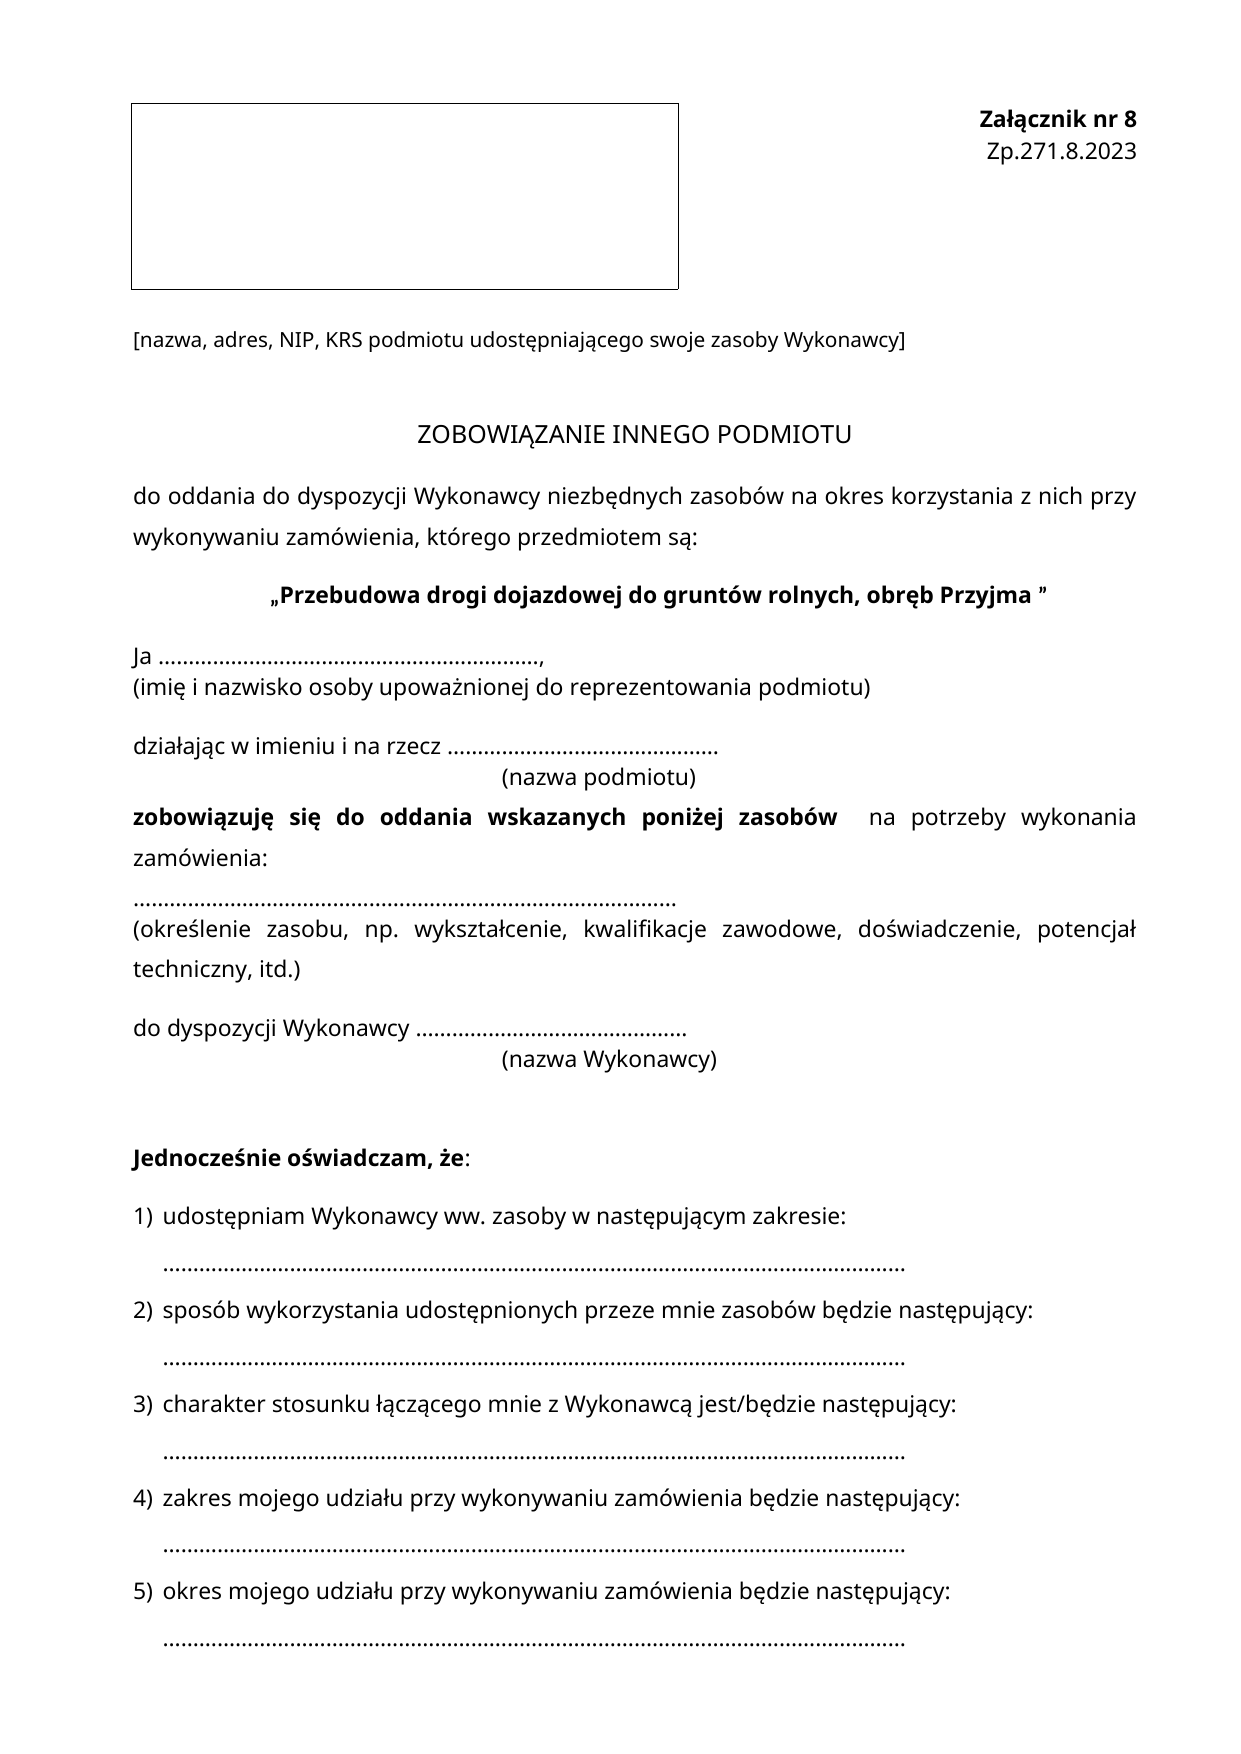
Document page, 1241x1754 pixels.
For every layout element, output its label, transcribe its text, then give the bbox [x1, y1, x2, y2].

list okres mojego udziału przy wykonywaniu zamówienia będzie następujący: [133, 1575, 1137, 1606]
text ……………………………………………………………………………… [133, 882, 1137, 913]
text Załącznik nr 8 [679, 103, 1137, 134]
text …………………………………………………………………………………………………………… [133, 1528, 1137, 1559]
text do oddania do dyspozycji Wykonawcy niezbędnych zasobów na okres korzystania z nich przy wykonywaniu zamówienia, którego przedmiotem są: [133, 480, 1137, 552]
text …………………………………………………………………………………………………………… [133, 1341, 1137, 1372]
text Zp.271.8.2023 [679, 134, 1137, 166]
list charakter stosunku łączącego mnie z Wykonawcą jest/będzie następujący: [133, 1388, 1137, 1419]
list zakres mojego udziału przy wykonywaniu zamówienia będzie następujący: [133, 1481, 1137, 1513]
text (określenie zasobu, np. wykształcenie, kwalifikacje zawodowe, doświadczenie, potencjał techniczny, itd.) [133, 913, 1137, 984]
list …………………………………………………………………………………………………………… [162, 1247, 1137, 1278]
text ZOBOWIĄZANIE INNEGO PODMIOTU [133, 417, 1137, 451]
text działając w imieniu i na rzecz ……………………………………… [133, 729, 1137, 761]
text Jednocześnie oświadczam, że: [133, 1142, 1137, 1173]
list udostępniam Wykonawcy ww. zasoby w następującym zakresie: [133, 1200, 1137, 1231]
text Ja ………………………………………………………, [133, 640, 1137, 671]
list sposób wykorzystania udostępnionych przeze mnie zasobów będzie następujący: [133, 1294, 1137, 1325]
text (nazwa Wykonawcy) [428, 1043, 1137, 1074]
text …………………………………………………………………………………………………………… [133, 1622, 1137, 1653]
text „Przebudowa drogi dojazdowej do gruntów rolnych, obręb Przyjma ” [181, 579, 1136, 610]
text do dyspozycji Wykonawcy ……………………………………… [133, 1012, 1137, 1043]
text [nazwa, adres, NIP, KRS podmiotu udostępniającego swoje zasoby Wykonawcy] [133, 325, 1137, 354]
text (nazwa podmiotu) [428, 761, 1137, 792]
text zobowiązuję się do oddania wskazanych poniżej zasobów na potrzeby wykonania zamówienia: [133, 801, 1137, 873]
text (imię i nazwisko osoby upoważnionej do reprezentowania podmiotu) [133, 671, 1137, 702]
text …………………………………………………………………………………………………………… [133, 1434, 1137, 1466]
